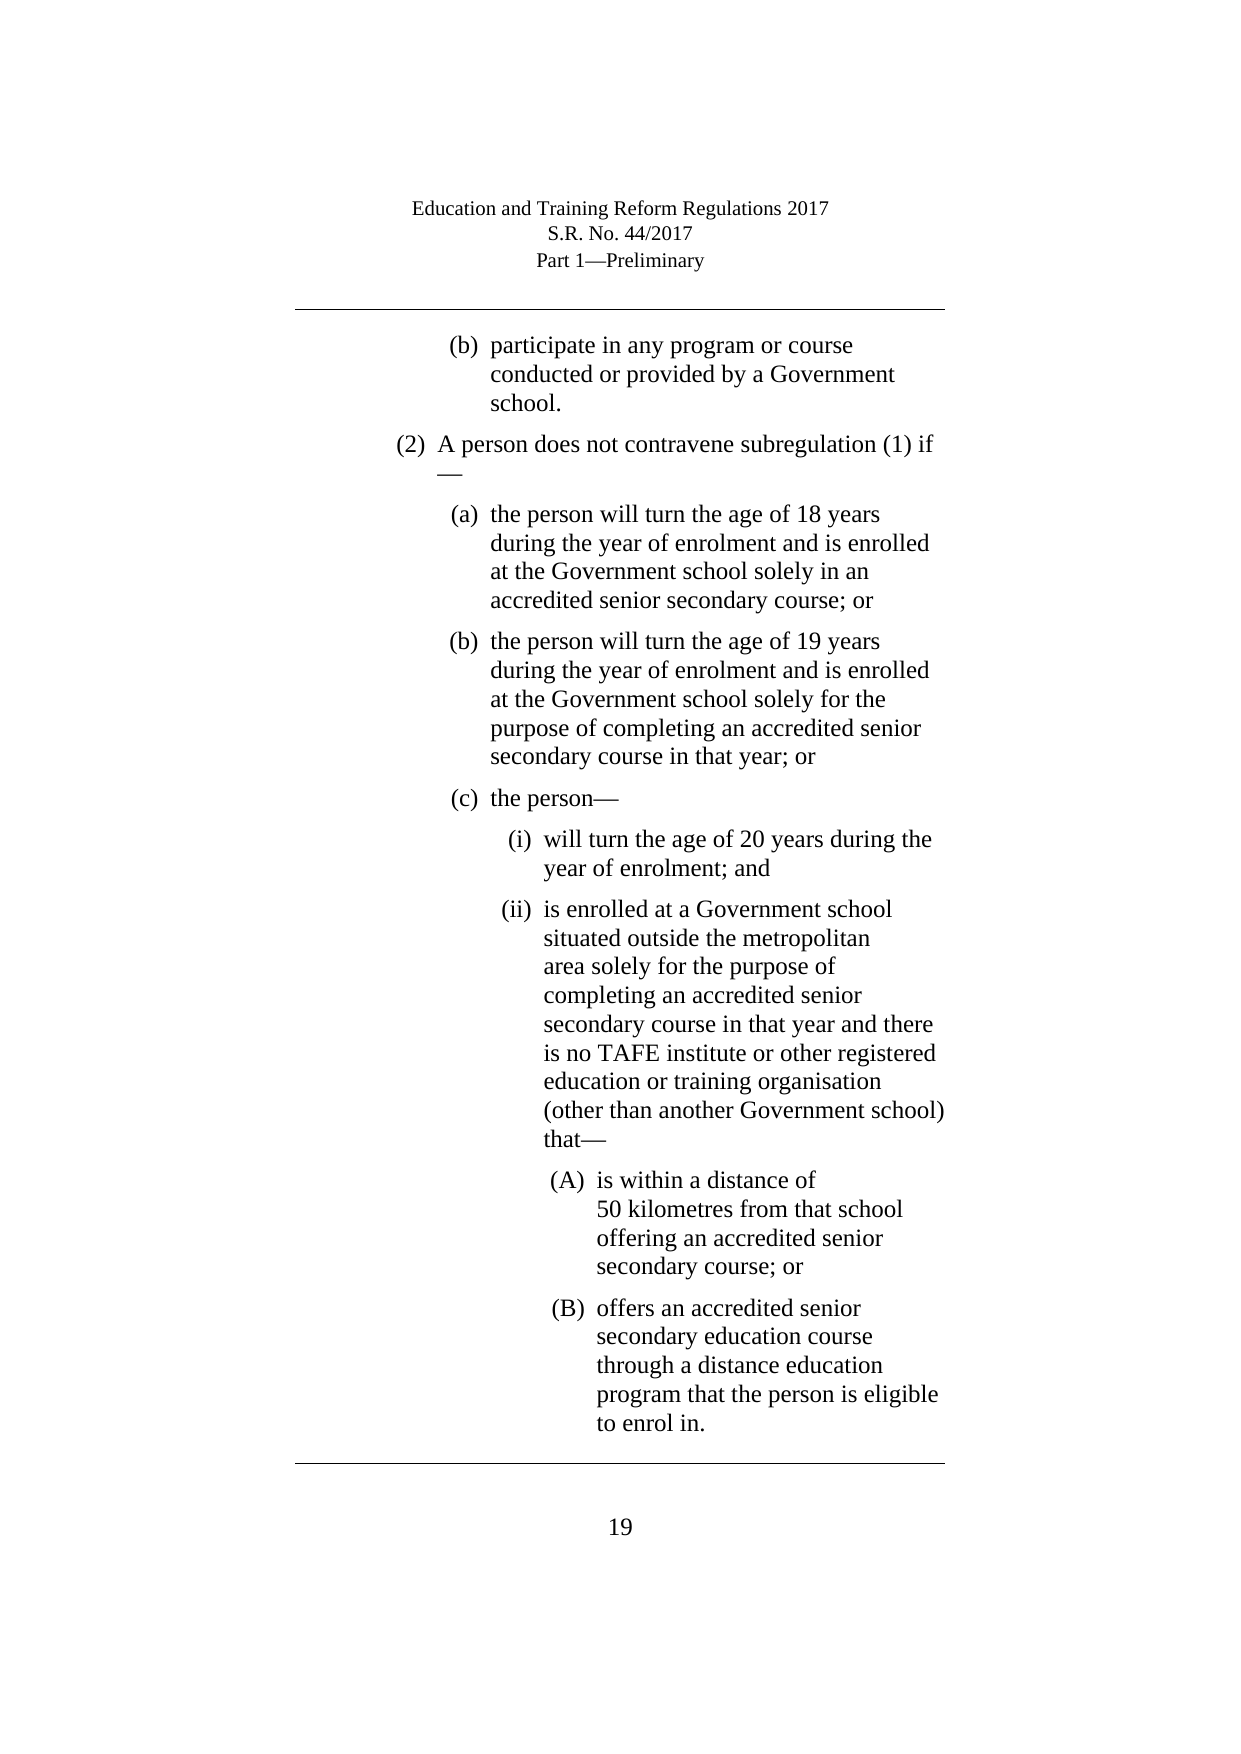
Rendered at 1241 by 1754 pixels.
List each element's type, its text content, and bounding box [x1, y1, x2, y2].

subtitle (a) the person will turn the age of 18 years during the year of enrolment and is enrolled at the Government school solely in an accredited senior secondary course; or [295, 499, 945, 614]
subtitle (A) is within a distance of 50 kilometres from that school offering an accredited senior secondary course; or [295, 1165, 945, 1280]
subtitle (B) offers an accredited senior secondary education course through a distance education program that the person is eligible to enrol in. [295, 1293, 945, 1436]
subtitle (b) participate in any program or course conducted or provided by a Government school. [295, 330, 945, 416]
subtitle (c) the person— [295, 783, 945, 811]
subtitle (ii) is enrolled at a Government school situated outside the metropolitan area solely for the purpose of completing an accredited senior secondary course in that year and there is no TAFE institute or other registered education or training organisation (other than another Government school) that— [295, 894, 945, 1153]
subtitle (2) A person does not contravene subregulation (1) if— [295, 429, 945, 486]
subtitle (b) the person will turn the age of 19 years during the year of enrolment and is enrolled at the Government school solely for the purpose of completing an accredited senior secondary course in that year; or [295, 626, 945, 770]
subtitle (i) will turn the age of 20 years during the year of enrolment; and [295, 824, 945, 881]
